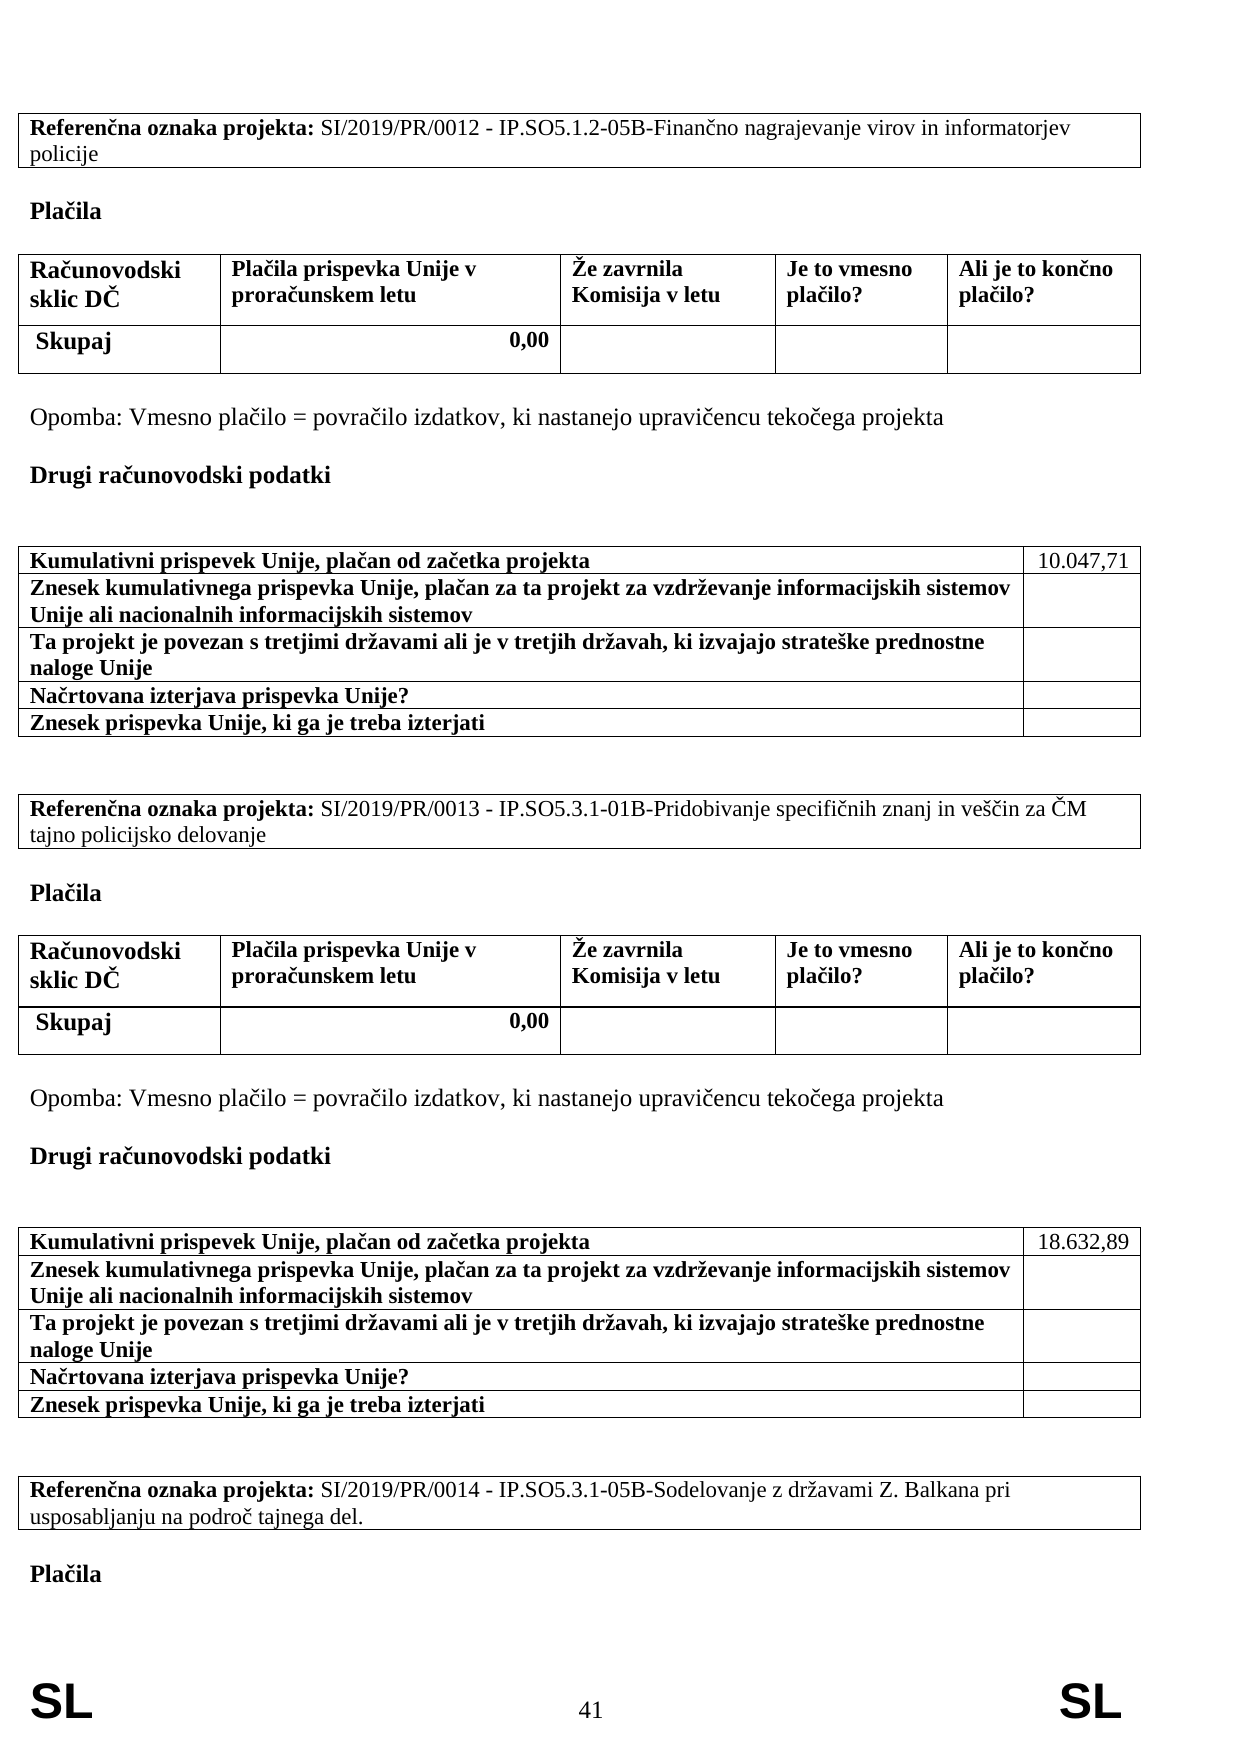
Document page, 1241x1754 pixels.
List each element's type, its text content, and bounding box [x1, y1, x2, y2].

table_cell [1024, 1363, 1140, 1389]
text Plačila [29, 196, 1152, 225]
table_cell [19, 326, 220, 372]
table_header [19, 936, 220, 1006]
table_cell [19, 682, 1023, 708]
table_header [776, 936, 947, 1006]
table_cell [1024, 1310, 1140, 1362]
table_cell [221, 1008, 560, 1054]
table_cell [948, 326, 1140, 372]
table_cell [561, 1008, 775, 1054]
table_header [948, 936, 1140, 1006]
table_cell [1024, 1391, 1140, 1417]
text Drugi računovodski podatki [29, 460, 1152, 488]
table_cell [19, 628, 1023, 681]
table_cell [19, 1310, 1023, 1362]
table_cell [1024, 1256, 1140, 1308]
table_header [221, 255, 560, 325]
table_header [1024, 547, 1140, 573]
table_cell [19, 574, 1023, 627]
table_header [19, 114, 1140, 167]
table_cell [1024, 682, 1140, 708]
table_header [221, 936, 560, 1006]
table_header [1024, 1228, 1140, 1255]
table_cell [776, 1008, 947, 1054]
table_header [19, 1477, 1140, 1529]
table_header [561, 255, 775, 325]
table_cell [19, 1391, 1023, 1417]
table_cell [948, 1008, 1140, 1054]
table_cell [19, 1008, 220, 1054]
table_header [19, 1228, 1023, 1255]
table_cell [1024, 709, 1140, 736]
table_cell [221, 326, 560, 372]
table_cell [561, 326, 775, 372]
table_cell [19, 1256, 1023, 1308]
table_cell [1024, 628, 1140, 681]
text Drugi računovodski podatki [29, 1141, 1152, 1170]
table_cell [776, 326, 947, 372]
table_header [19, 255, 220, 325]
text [29, 402, 1152, 431]
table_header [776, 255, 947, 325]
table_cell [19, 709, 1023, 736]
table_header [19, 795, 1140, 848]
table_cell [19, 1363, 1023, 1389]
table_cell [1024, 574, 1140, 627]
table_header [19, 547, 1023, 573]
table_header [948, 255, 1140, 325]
text Plačila [29, 878, 1152, 906]
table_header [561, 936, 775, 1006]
text Opomba: Vmesno plačilo = povračilo izdatkov, ki nastanejo upravičencu tekočega projekta [29, 1083, 1152, 1112]
text Plačila [29, 1559, 1152, 1588]
